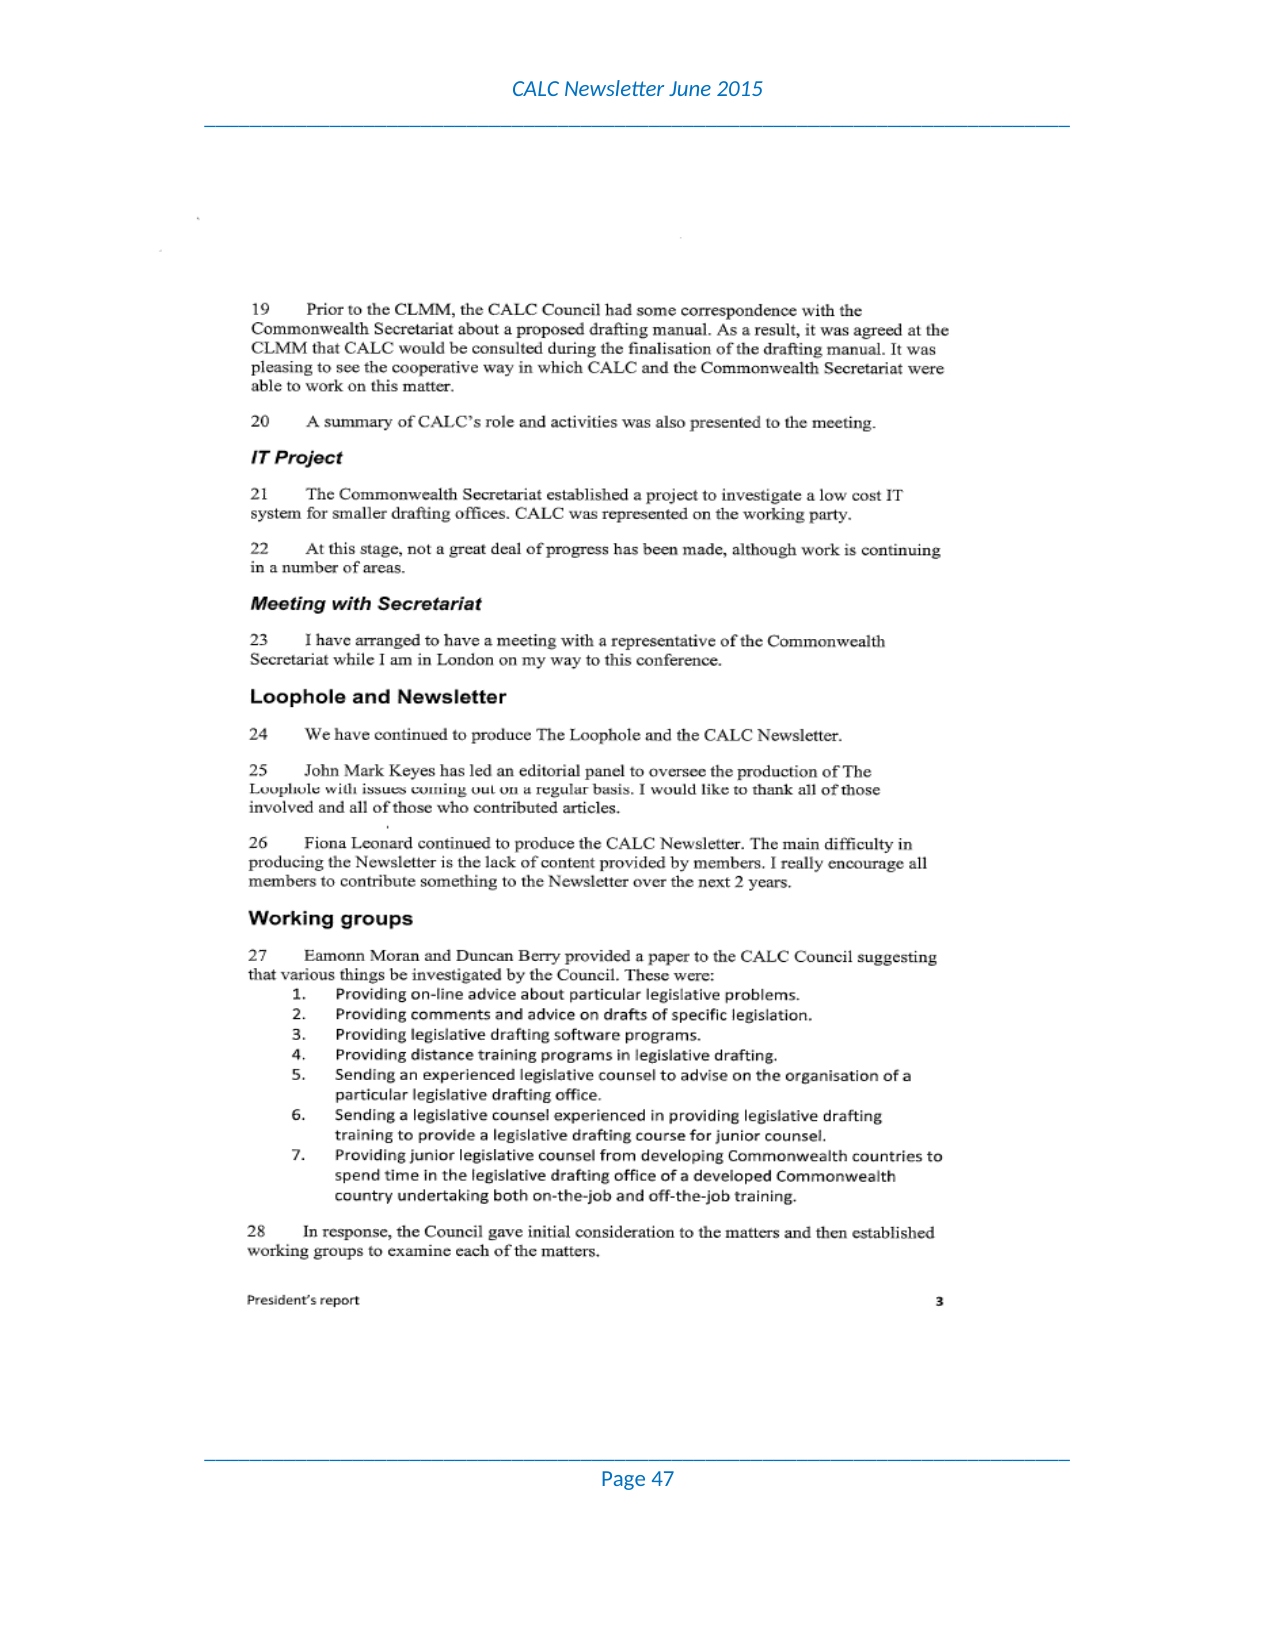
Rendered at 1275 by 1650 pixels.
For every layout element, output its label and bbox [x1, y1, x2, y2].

picture [147, 213, 1033, 1352]
